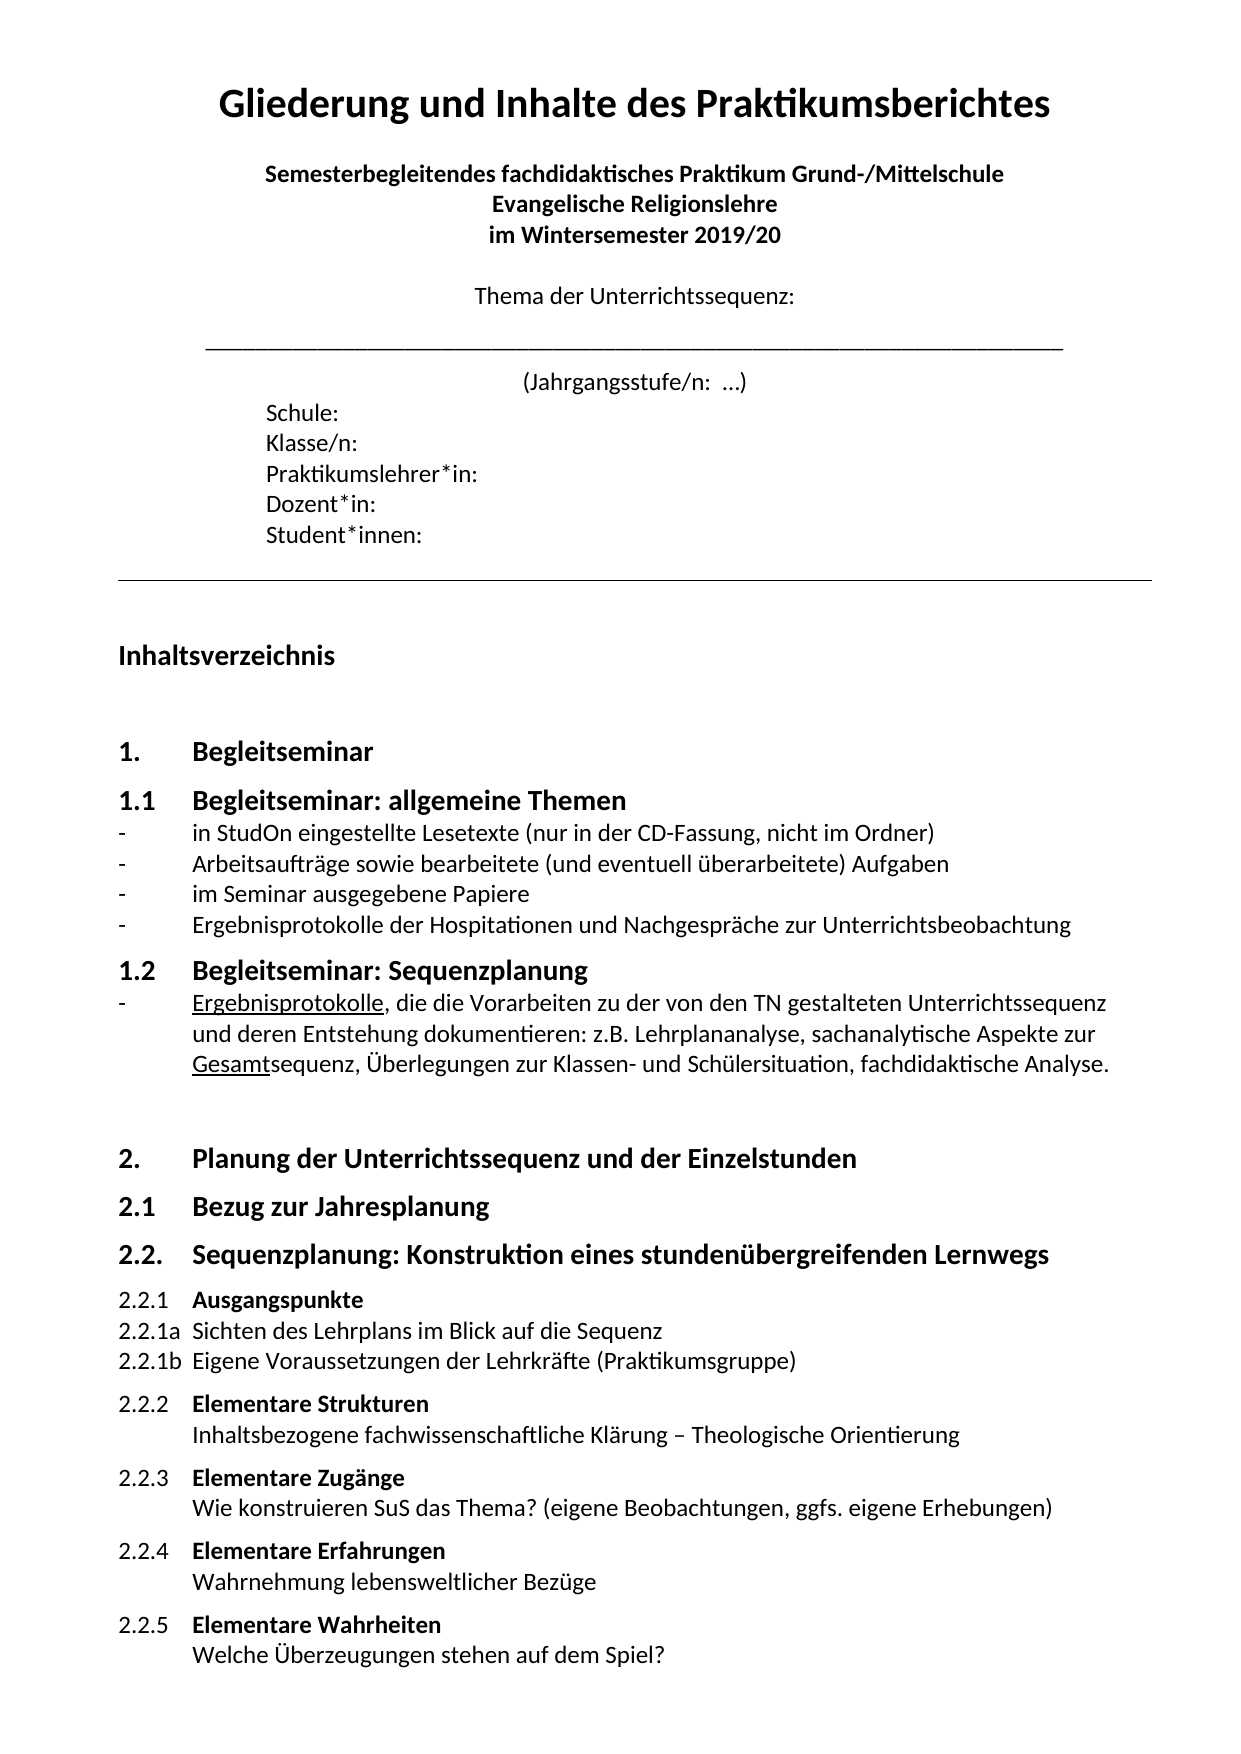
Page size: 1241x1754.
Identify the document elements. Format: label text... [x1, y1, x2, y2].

text 2.2.3 Elementare Zugänge Wie konstruieren SuS das Thema? (eigene Beobachtungen, ggfs. eigene Erhebungen) [118, 1462, 1152, 1523]
text 2.2.1b Eigene Voraussetzungen der Lehrkräfte (Praktikumsgruppe) [118, 1345, 1152, 1376]
text 1.2 Begleitseminar: Sequenzplanung [118, 952, 1152, 987]
text - im Seminar ausgegebene Papiere [118, 878, 1152, 909]
text 2.1 Bezug zur Jahresplanung [118, 1188, 1152, 1224]
text 2. Planung der Unterrichtssequenz und der Einzelstunden [118, 1140, 1152, 1176]
text - Ergebnisprotokolle der Hospitationen und Nachgespräche zur Unterrichtsbeobachtung [118, 909, 1152, 939]
text - Arbeitsaufträge sowie bearbeitete (und eventuell überarbeitete) Aufgaben [118, 848, 1152, 878]
text Thema der Unterrichtssequenz: [118, 280, 1152, 311]
text Dozent*in: [192, 488, 1152, 519]
text im Wintersemester 2019/20 [118, 219, 1152, 250]
text Gliederung und Inhalte des Praktikumsberichtes [118, 77, 1152, 128]
text 1.1 Begleitseminar: allgemeine Themen [118, 782, 1152, 817]
text 1. Begleitseminar [118, 733, 1152, 769]
text Inhaltsverzeichnis [118, 637, 1152, 672]
text 2.2.1a Sichten des Lehrplans im Blick auf die Sequenz [118, 1315, 1152, 1345]
text Klasse/n: [192, 427, 1152, 458]
text Praktikumslehrer*in: [192, 458, 1152, 488]
text Schule: [192, 397, 1152, 427]
text 2.2.1 Ausgangspunkte [118, 1284, 1152, 1315]
text Evangelische Religionslehre [118, 189, 1152, 219]
text Student*innen: [192, 519, 1152, 549]
text 2.2.5 Elementare Wahrheiten Welche Überzeugungen stehen auf dem Spiel? [118, 1609, 1152, 1670]
text - in StudOn eingestellte Lesetexte (nur in der CD-Fassung, nicht im Ordner) [118, 817, 1152, 848]
text _____________________________________________________________________ [118, 323, 1152, 354]
text 2.2.4 Elementare Erfahrungen Wahrnehmung lebensweltlicher Bezüge [118, 1536, 1152, 1597]
text 2.2. Sequenzplanung: Konstruktion eines stundenübergreifenden Lernwegs [118, 1236, 1152, 1272]
text (Jahrgangsstufe/n: …) [118, 366, 1152, 397]
text Semesterbegleitendes fachdidaktisches Praktikum Grund-/Mittelschule [118, 158, 1152, 189]
text - Ergebnisprotokolle, die die Vorarbeiten zu der von den TN gestalteten Unterrichtssequenz und deren Entstehung dokumentieren: z.B. Lehrplananalyse, sachanalytische Aspekte zur Gesamtsequenz, Überlegungen zur Klassen- und Schülersituation, fachdidaktische Analyse. [118, 987, 1152, 1079]
text 2.2.2 Elementare Strukturen Inhaltsbezogene fachwissenschaftliche Klärung – Theologische Orientierung [118, 1388, 1152, 1449]
